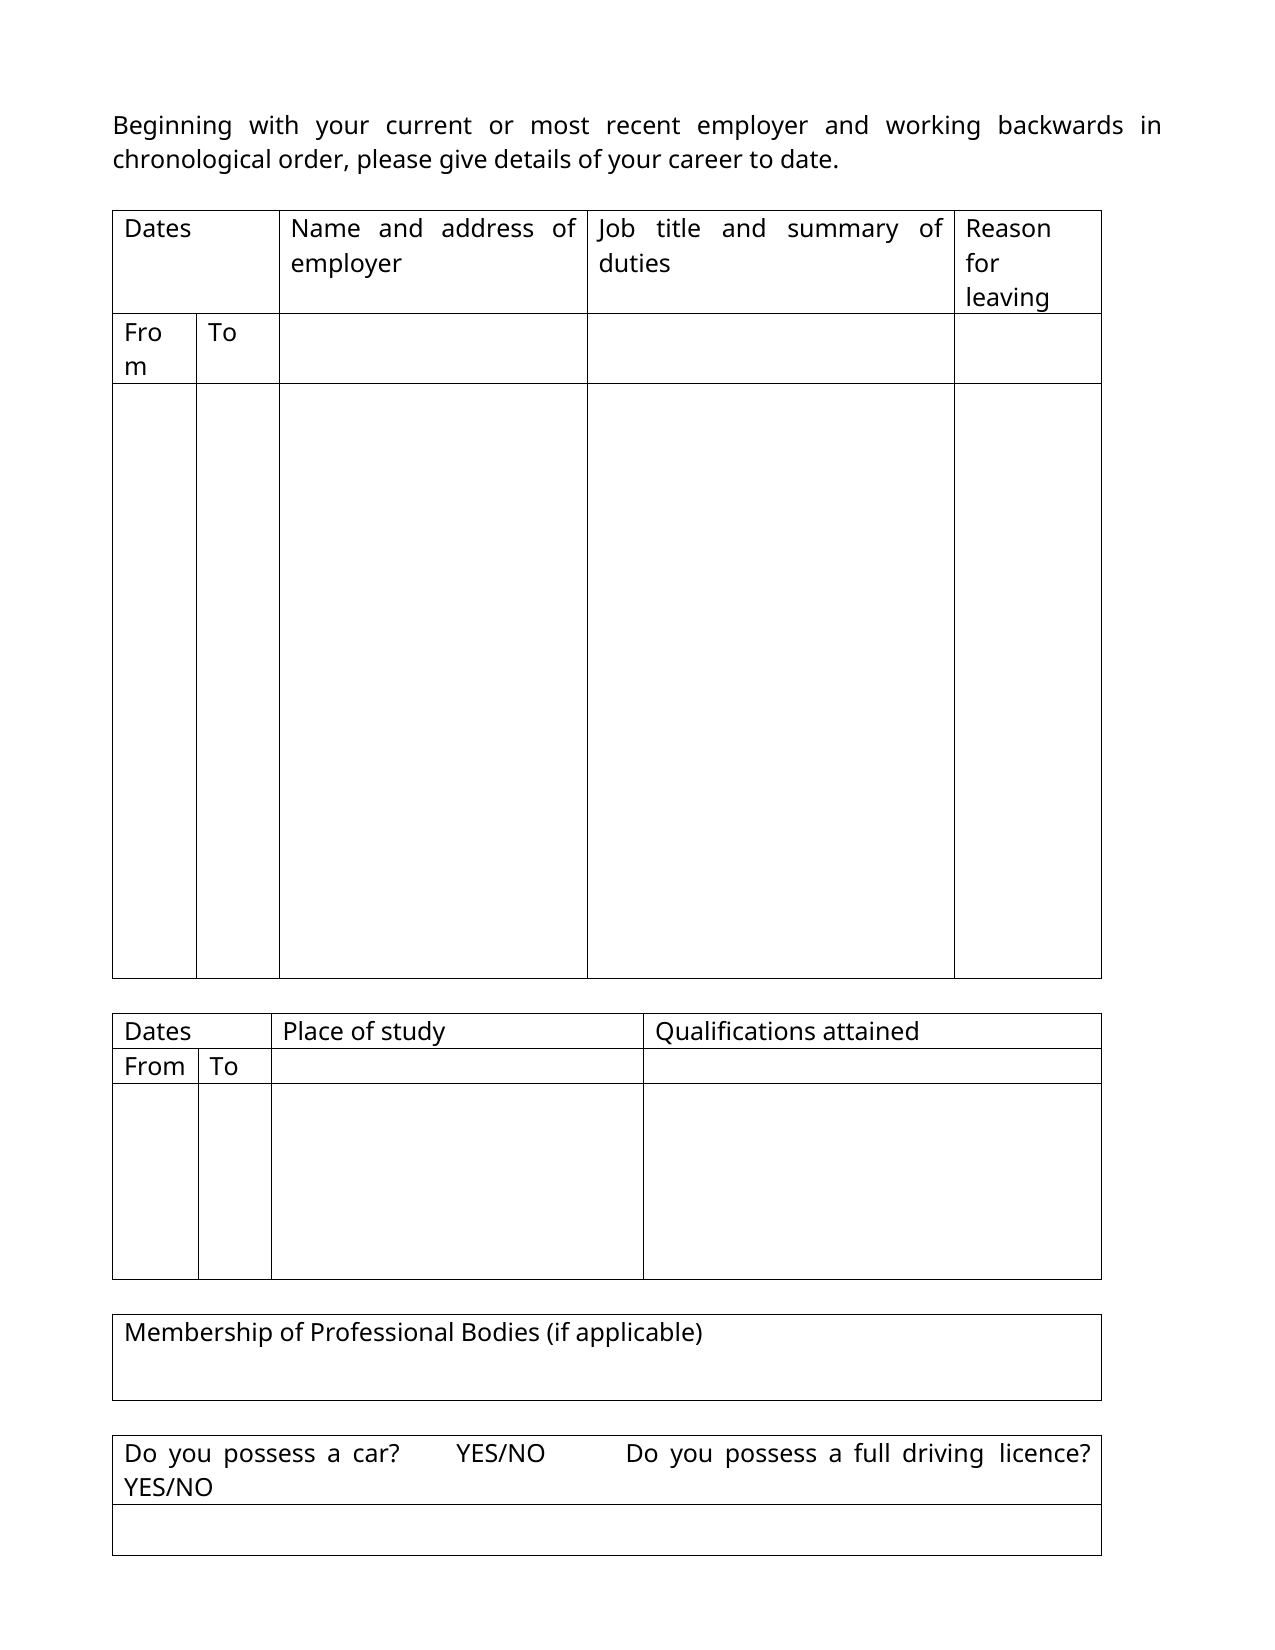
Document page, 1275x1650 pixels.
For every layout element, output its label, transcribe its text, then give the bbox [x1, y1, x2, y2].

table_cell [113, 384, 196, 978]
table_header Dates [113, 211, 279, 313]
table_cell From [113, 1049, 198, 1083]
table_cell [588, 384, 954, 978]
table_cell [272, 1084, 643, 1278]
table_cell [588, 314, 954, 382]
table_cell [272, 1049, 643, 1083]
table_cell [280, 314, 587, 382]
table_header Do you possess a car? YES/NO Do you possess a full driving licence? YES/NO [113, 1436, 1101, 1504]
table_cell [113, 1084, 198, 1278]
table_cell [644, 1049, 1101, 1083]
table_cell [280, 384, 587, 978]
table_cell To [199, 1049, 271, 1083]
table_header Job title and summary of duties [588, 211, 954, 313]
table_cell To [197, 314, 279, 382]
table_header Name and address of employer [280, 211, 587, 313]
table_cell [197, 384, 279, 978]
table_header Reason for leaving [955, 211, 1101, 313]
table_header Membership of Professional Bodies (if applicable) [113, 1315, 1101, 1399]
table_cell From [113, 314, 196, 382]
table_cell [113, 1505, 1101, 1554]
table_header Place of study [272, 1014, 643, 1048]
table_cell [955, 384, 1101, 978]
table_cell [955, 314, 1101, 382]
table_cell [644, 1084, 1101, 1278]
table_cell [199, 1084, 271, 1278]
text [112, 108, 1163, 176]
table_header Dates [113, 1014, 271, 1048]
table_header Qualifications attained [644, 1014, 1101, 1048]
